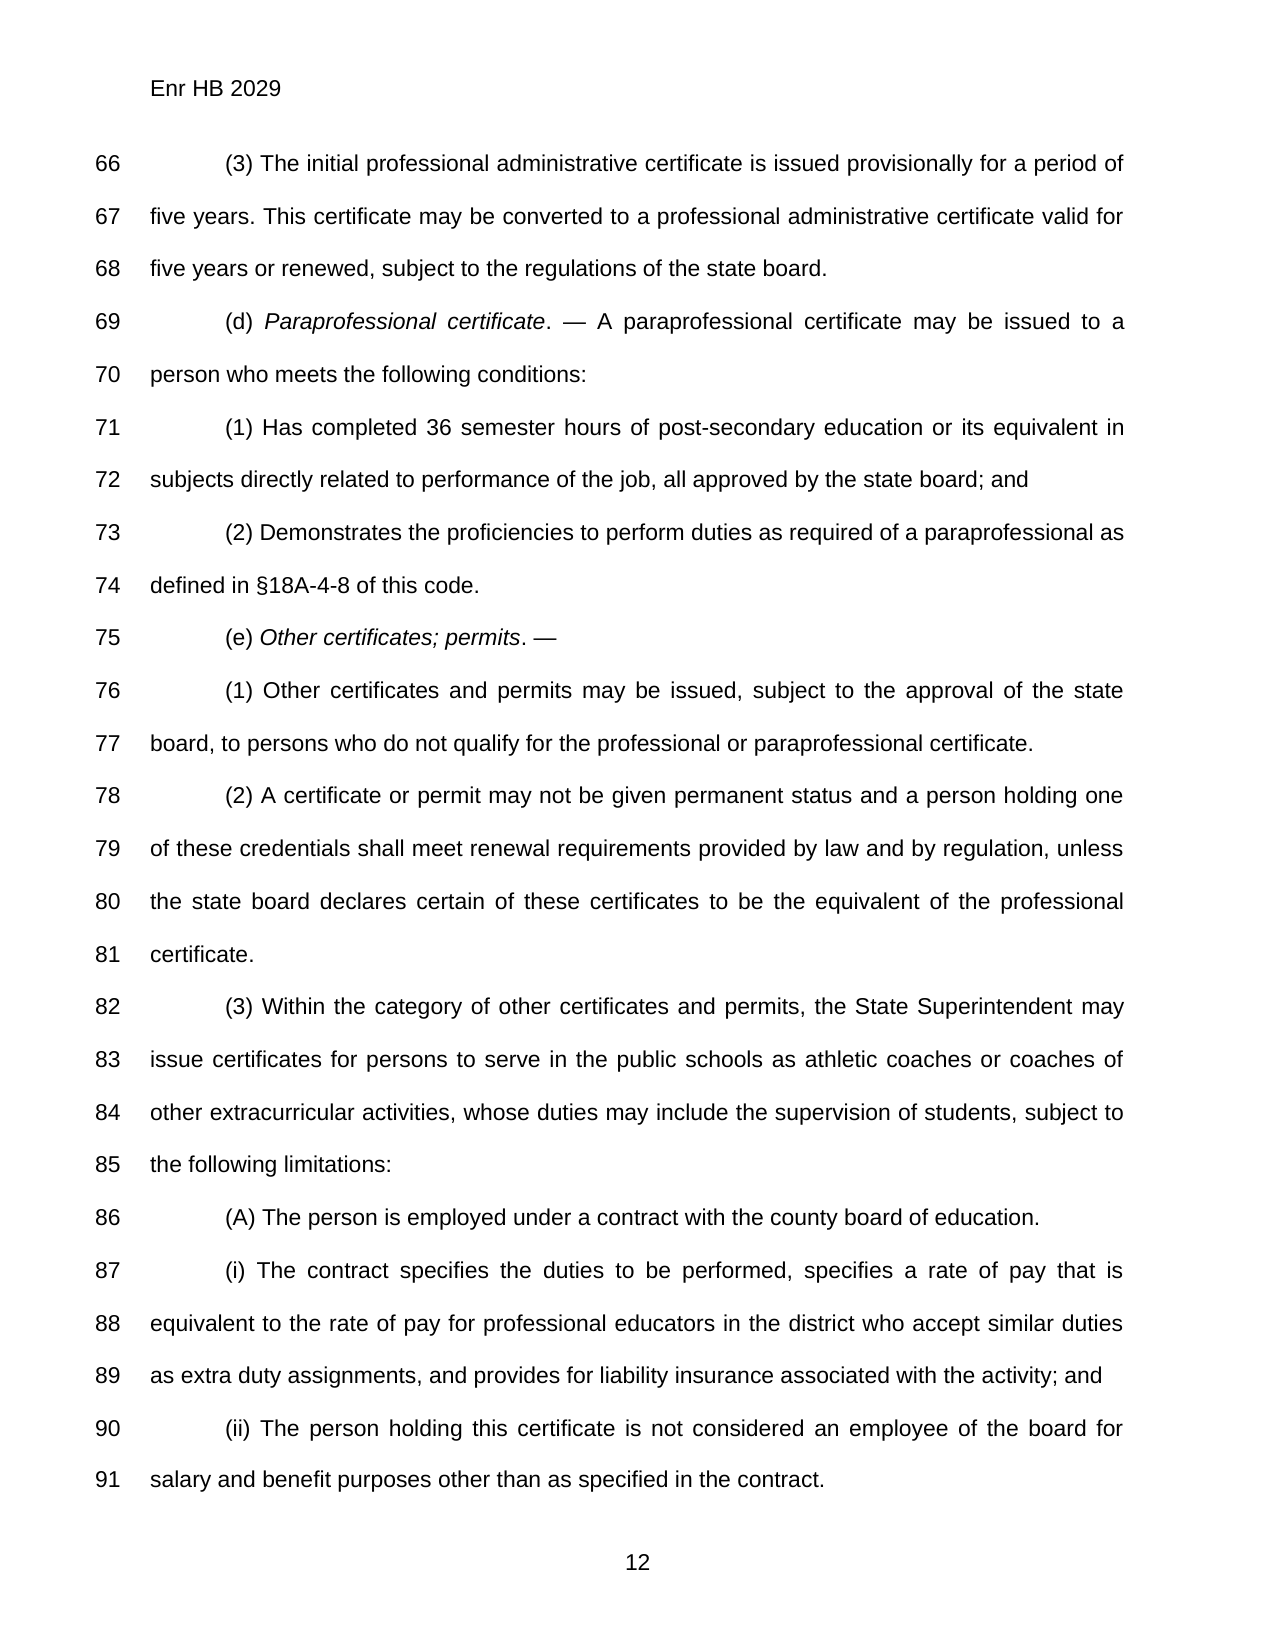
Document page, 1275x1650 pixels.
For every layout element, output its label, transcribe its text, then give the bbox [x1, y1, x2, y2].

text (d) Paraprofessional certificate. — A paraprofessional certificate may be issued to a person who meets the following conditions: [150, 308, 1125, 387]
text (A) The person is employed under a contract with the county board of education. [150, 1204, 1125, 1231]
text (ii) The person holding this certificate is not considered an employee of the board for salary and benefit purposes other than as specified in the contract. [150, 1415, 1125, 1493]
text (2) A certificate or permit may not be given permanent status and a person holding one of these credentials shall meet renewal requirements provided by law and by regulation, unless the state board declares certain of these certificates to be the equivalent of the professional certificate. [150, 782, 1125, 967]
text (i) The contract specifies the duties to be performed, specifies a rate of pay that is equivalent to the rate of pay for professional educators in the district who accept similar duties as extra duty assignments, and provides for liability insurance associated with the activity; and [150, 1257, 1125, 1389]
text (2) Demonstrates the proficiencies to perform duties as required of a paraprofessional as defined in §18A-4-8 of this code. [150, 519, 1125, 598]
text (e) Other certificates; permits. — [150, 624, 1125, 651]
text (1) Has completed 36 semester hours of post-secondary education or its equivalent in subjects directly related to performance of the job, all approved by the state board; and [150, 413, 1125, 493]
text (3) The initial professional administrative certificate is issued provisionally for a period of five years. This certificate may be converted to a professional administrative certificate valid for five years or renewed, subject to the regulations of the state board. [150, 150, 1125, 282]
text (1) Other certificates and permits may be issued, subject to the approval of the state board, to persons who do not qualify for the professional or paraprofessional certificate. [150, 677, 1125, 756]
text (3) Within the category of other certificates and permits, the State Superintendent may issue certificates for persons to serve in the public schools as athletic coaches or coaches of other extracurricular activities, whose duties may include the supervision of students, subject to the following limitations: [150, 993, 1125, 1178]
